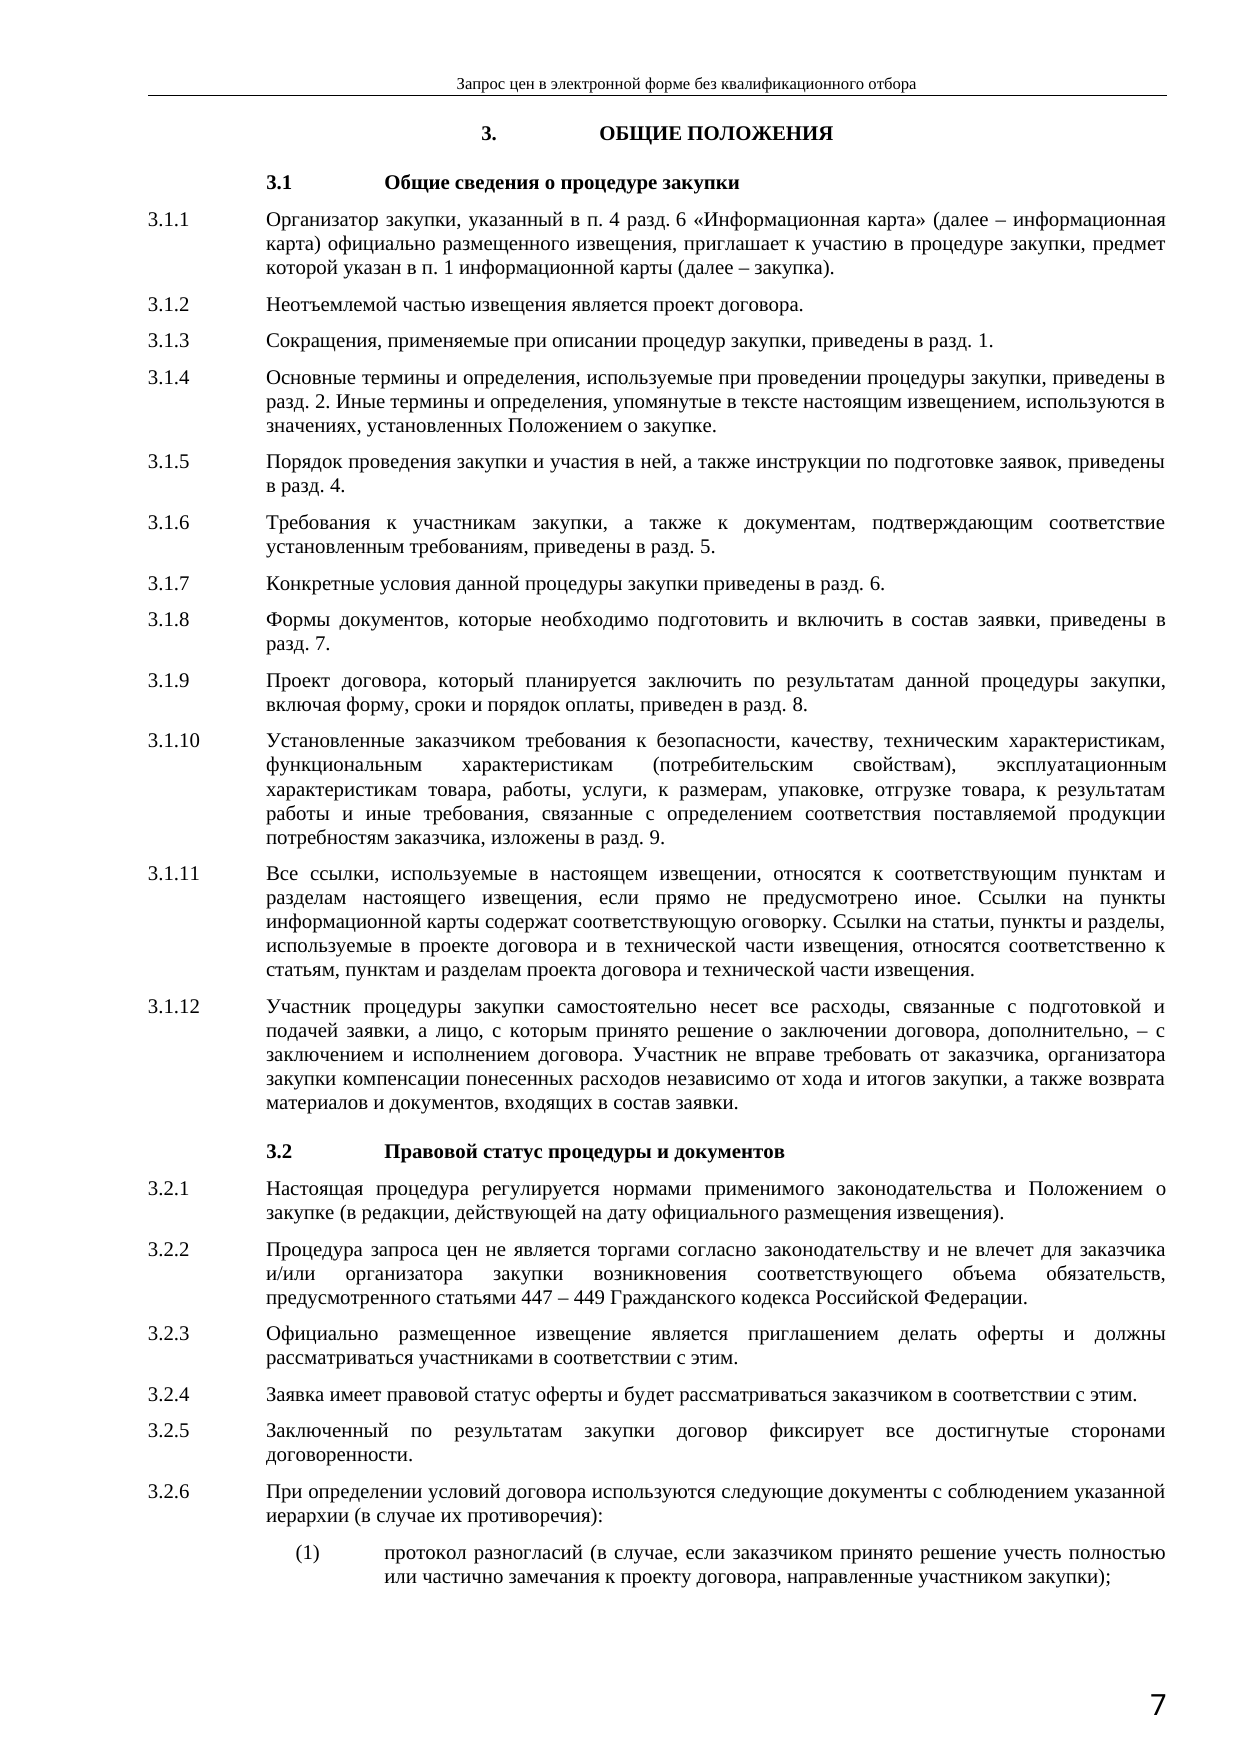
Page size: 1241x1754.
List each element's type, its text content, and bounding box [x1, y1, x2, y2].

text Заключенный по результатам закупки договор фиксирует все достигнутые сторонами договоренности. [148, 1418, 1167, 1466]
text Проект договора, который планируется заключить по результатам данной процедуры закупки, включая форму, сроки и порядок оплаты, приведен в разд. 8. [148, 668, 1167, 716]
text Процедура запроса цен не является торгами согласно законодательству и не влечет для заказчика и/или организатора закупки возникновения соответствующего объема обязательств, предусмотренного статьями 447 – 449 Гражданского кодекса Российской Федерации. [148, 1236, 1167, 1309]
text ОБЩИЕ ПОЛОЖЕНИЯ [148, 121, 1167, 145]
text протокол разногласий (в случае, если заказчиком принято решение учесть полностью или частично замечания к проекту договора, направленные участником закупки); [295, 1539, 1167, 1588]
text Установленные заказчиком требования к безопасности, качеству, техническим характеристикам, функциональным характеристикам (потребительским свойствам), эксплуатационным характеристикам товара, работы, услуги, к размерам, упаковке, отгрузке товара, к результатам работы и иные требования, связанные с определением соответствия поставляемой продукции потребностям заказчика, изложены в разд. 9. [148, 728, 1167, 849]
text При определении условий договора используются следующие документы с соблюдением указанной иерархии (в случае их противоречия): [148, 1479, 1167, 1527]
text Порядок проведения закупки и участия в ней, а также инструкции по подготовке заявок, приведены в разд. 4. [148, 449, 1167, 497]
text Все ссылки, используемые в настоящем извещении, относятся к соответствующим пунктам и разделам настоящего извещения, если прямо не предусмотрено иное. Ссылки на пункты информационной карты содержат соответствующую оговорку. Ссылки на статьи, пункты и разделы, используемые в проекте договора и в технической части извещения, относятся соответственно к статьям, пунктам и разделам проекта договора и технической части извещения. [148, 861, 1167, 981]
text Официально размещенное извещение является приглашением делать оферты и должны рассматриваться участниками в соответствии с этим. [148, 1321, 1167, 1369]
text Основные термины и определения, используемые при проведении процедуры закупки, приведены в разд. 2. Иные термины и определения, упомянутые в тексте настоящим извещением, используются в значениях, установленных Положением о закупке. [148, 364, 1167, 437]
text Участник процедуры закупки самостоятельно несет все расходы, связанные с подготовкой и подачей заявки, а лицо, с которым принято решение о заключении договора, дополнительно, – с заключением и исполнением договора. Участник не вправе требовать от заказчика, организатора закупки компенсации понесенных расходов независимо от хода и итогов закупки, а также возврата материалов и документов, входящих в состав заявки. [148, 994, 1167, 1114]
text Правовой статус процедуры и документов [266, 1139, 1167, 1163]
text Общие сведения о процедуре закупки [266, 170, 1167, 194]
text Настоящая процедура регулируется нормами применимого законодательства и Положением о закупке (в редакции, действующей на дату официального размещения извещения). [148, 1176, 1167, 1224]
text Формы документов, которые необходимо подготовить и включить в состав заявки, приведены в разд. 7. [148, 607, 1167, 655]
text Требования к участникам закупки, а также к документам, подтверждающим соответствие установленным требованиям, приведены в разд. 5. [148, 510, 1167, 558]
text Заявка имеет правовой статус оферты и будет рассматриваться заказчиком в соответствии с этим. [148, 1382, 1167, 1406]
text Неотъемлемой частью извещения является проект договора. [148, 291, 1167, 316]
text Организатор закупки, указанный в п. 4 разд. 6 «Информационная карта» (далее – информационная карта) официально размещенного извещения, приглашает к участию в процедуре закупки, предмет которой указан в п. 1 информационной карты (далее – закупка). [148, 207, 1167, 279]
text Конкретные условия данной процедуры закупки приведены в разд. 6. [148, 571, 1167, 594]
text Сокращения, применяемые при описании процедур закупки, приведены в разд. 1. [148, 328, 1167, 352]
